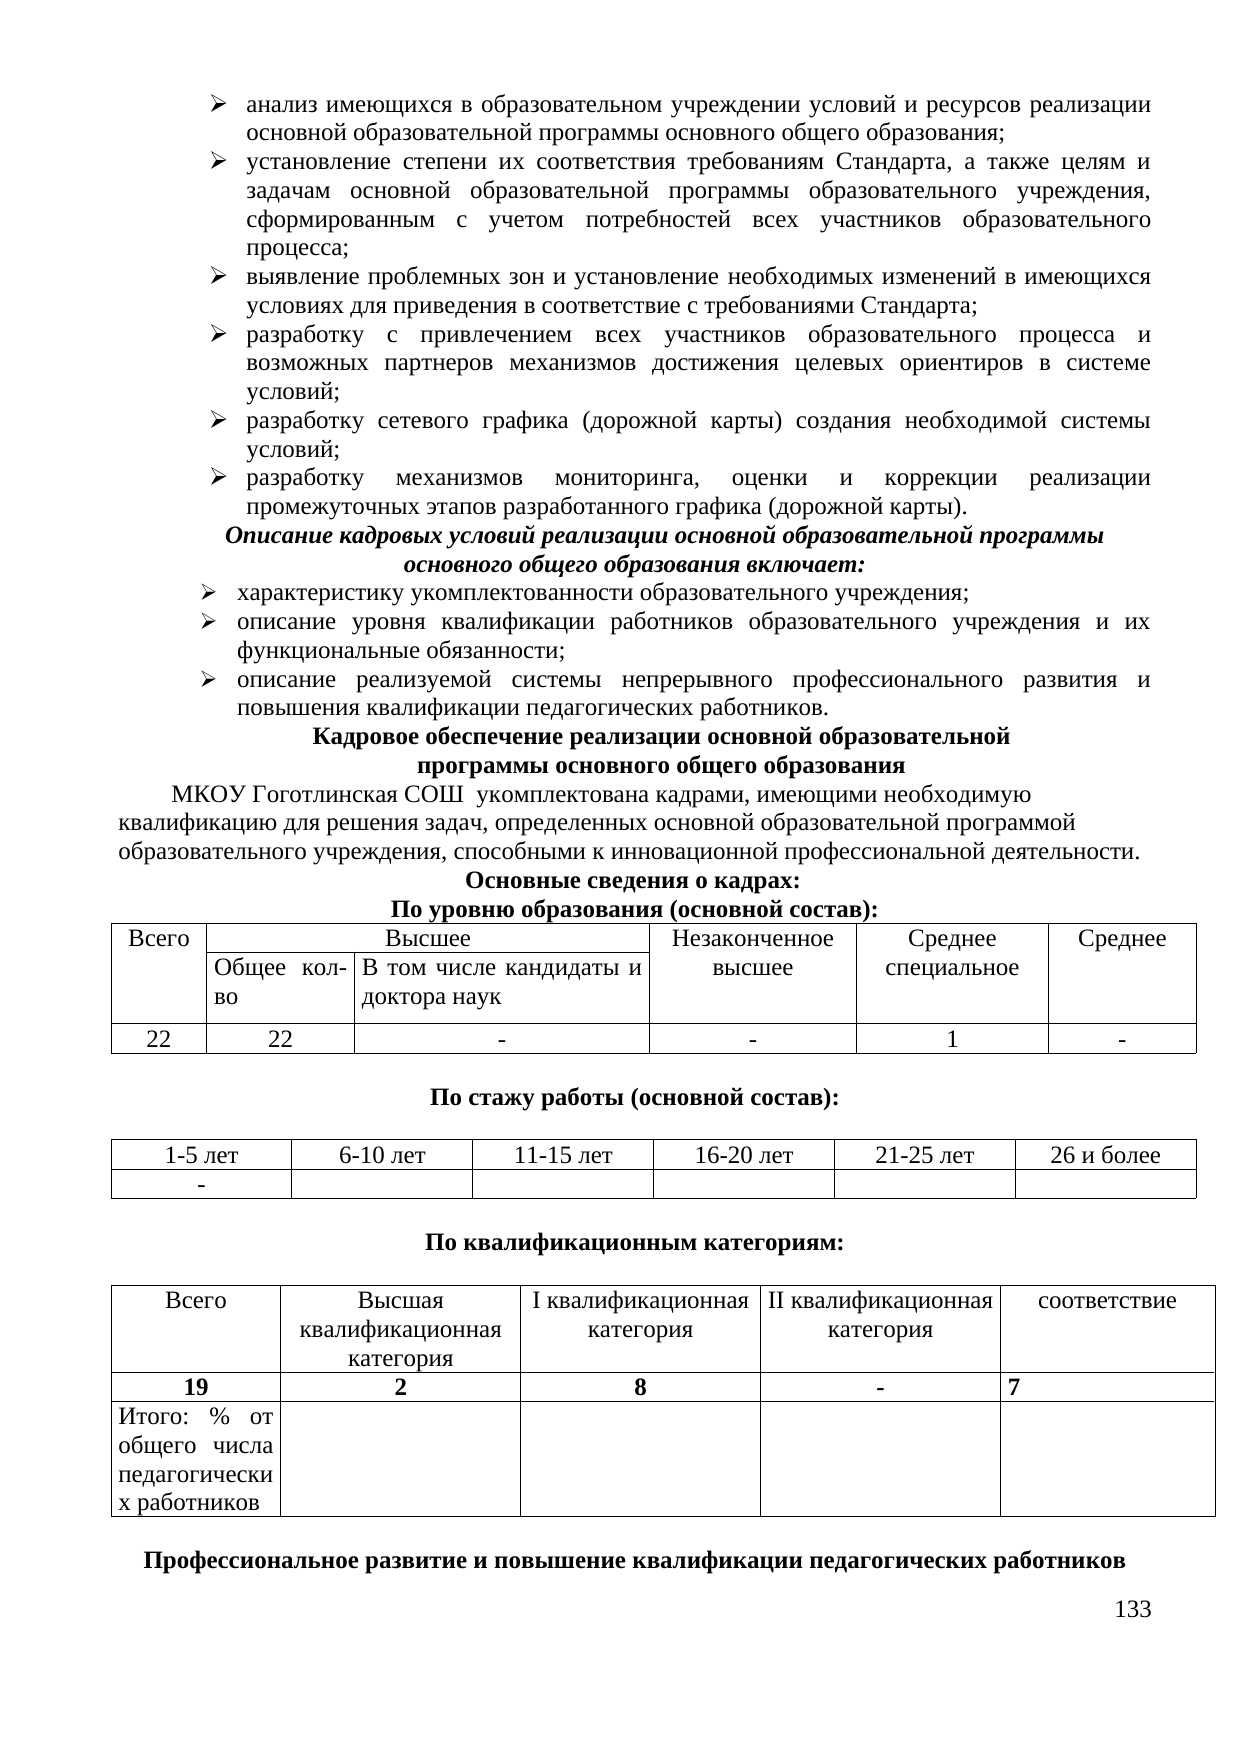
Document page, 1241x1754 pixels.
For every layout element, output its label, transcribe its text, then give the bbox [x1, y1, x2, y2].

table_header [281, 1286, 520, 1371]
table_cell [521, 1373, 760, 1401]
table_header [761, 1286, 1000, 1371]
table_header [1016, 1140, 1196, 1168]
list описание уровня квалификации работников образовательного учреждения и их функциональные обязанности; [199, 606, 1152, 664]
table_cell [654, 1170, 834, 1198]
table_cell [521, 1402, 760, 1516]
text Описание кадровых условий реализации основной образовательной программы основного общего образования включает: [118, 520, 1152, 577]
text По уровню образования (основной состав): [118, 894, 1152, 922]
list установление степени их соответствия требованиям Стандарта, а также целям и задачам основной образовательной программы образовательного учреждения, сформированным с учетом потребностей всех участников образовательного процесса; [209, 146, 1152, 261]
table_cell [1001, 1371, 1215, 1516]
list разработку механизмов мониторинга, оценки и коррекции реализации промежуточных этапов разработанного графика (дорожной карты). [209, 462, 1152, 520]
text Основные сведения о кадрах: [118, 865, 1152, 894]
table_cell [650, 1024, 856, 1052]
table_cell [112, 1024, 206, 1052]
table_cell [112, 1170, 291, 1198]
text По квалификационным категориям: [118, 1227, 1152, 1256]
text программы основного общего образования [118, 750, 1152, 779]
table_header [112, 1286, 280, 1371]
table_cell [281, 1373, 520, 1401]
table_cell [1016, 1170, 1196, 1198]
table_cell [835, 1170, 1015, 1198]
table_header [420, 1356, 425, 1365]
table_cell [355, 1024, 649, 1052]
text МКОУ Гоготлинская СОШ укомплектована кадрами, имеющими необходимую квалификацию для решения задач, определенных основной образовательной программой образовательного учреждения, способными к инновационной профессиональной деятельности. [118, 779, 1152, 865]
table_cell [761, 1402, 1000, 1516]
list анализ имеющихся в образовательном учреждении условий и ресурсов реализации основной образовательной программы основного общего образования; [209, 89, 1152, 146]
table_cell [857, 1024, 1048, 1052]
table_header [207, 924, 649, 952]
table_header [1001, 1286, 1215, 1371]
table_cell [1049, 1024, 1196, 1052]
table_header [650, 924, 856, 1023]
text Профессиональное развитие и повышение квалификации педагогических работников [118, 1545, 1152, 1574]
list разработку с привлечением всех участников образовательного процесса и возможных партнеров механизмов достижения целевых ориентиров в системе условий; [209, 319, 1152, 405]
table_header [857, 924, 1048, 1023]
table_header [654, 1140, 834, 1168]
list выявление проблемных зон и установление необходимых изменений в имеющихся условиях для приведения в соответствие с требованиями Стандарта; [209, 261, 1152, 319]
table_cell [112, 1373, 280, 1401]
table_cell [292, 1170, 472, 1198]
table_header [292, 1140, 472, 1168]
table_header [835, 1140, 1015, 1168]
text По стажу работы (основной состав): [118, 1082, 1152, 1111]
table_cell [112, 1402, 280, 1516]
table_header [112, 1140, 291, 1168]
text Кадровое обеспечение реализации основной образовательной [118, 721, 1152, 750]
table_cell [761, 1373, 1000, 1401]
list разработку сетевого графика (дорожной карты) создания необходимой системы условий; [209, 405, 1152, 462]
list характеристику укомплектованности образовательного учреждения; [199, 577, 1152, 606]
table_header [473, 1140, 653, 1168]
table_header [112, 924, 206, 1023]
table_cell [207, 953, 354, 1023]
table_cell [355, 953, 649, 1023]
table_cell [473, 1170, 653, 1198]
list описание реализуемой системы непрерывного профессионального развития и повышения квалификации педагогических работников. [199, 664, 1152, 721]
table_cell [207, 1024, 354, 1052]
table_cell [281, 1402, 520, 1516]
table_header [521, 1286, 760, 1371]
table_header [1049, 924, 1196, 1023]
